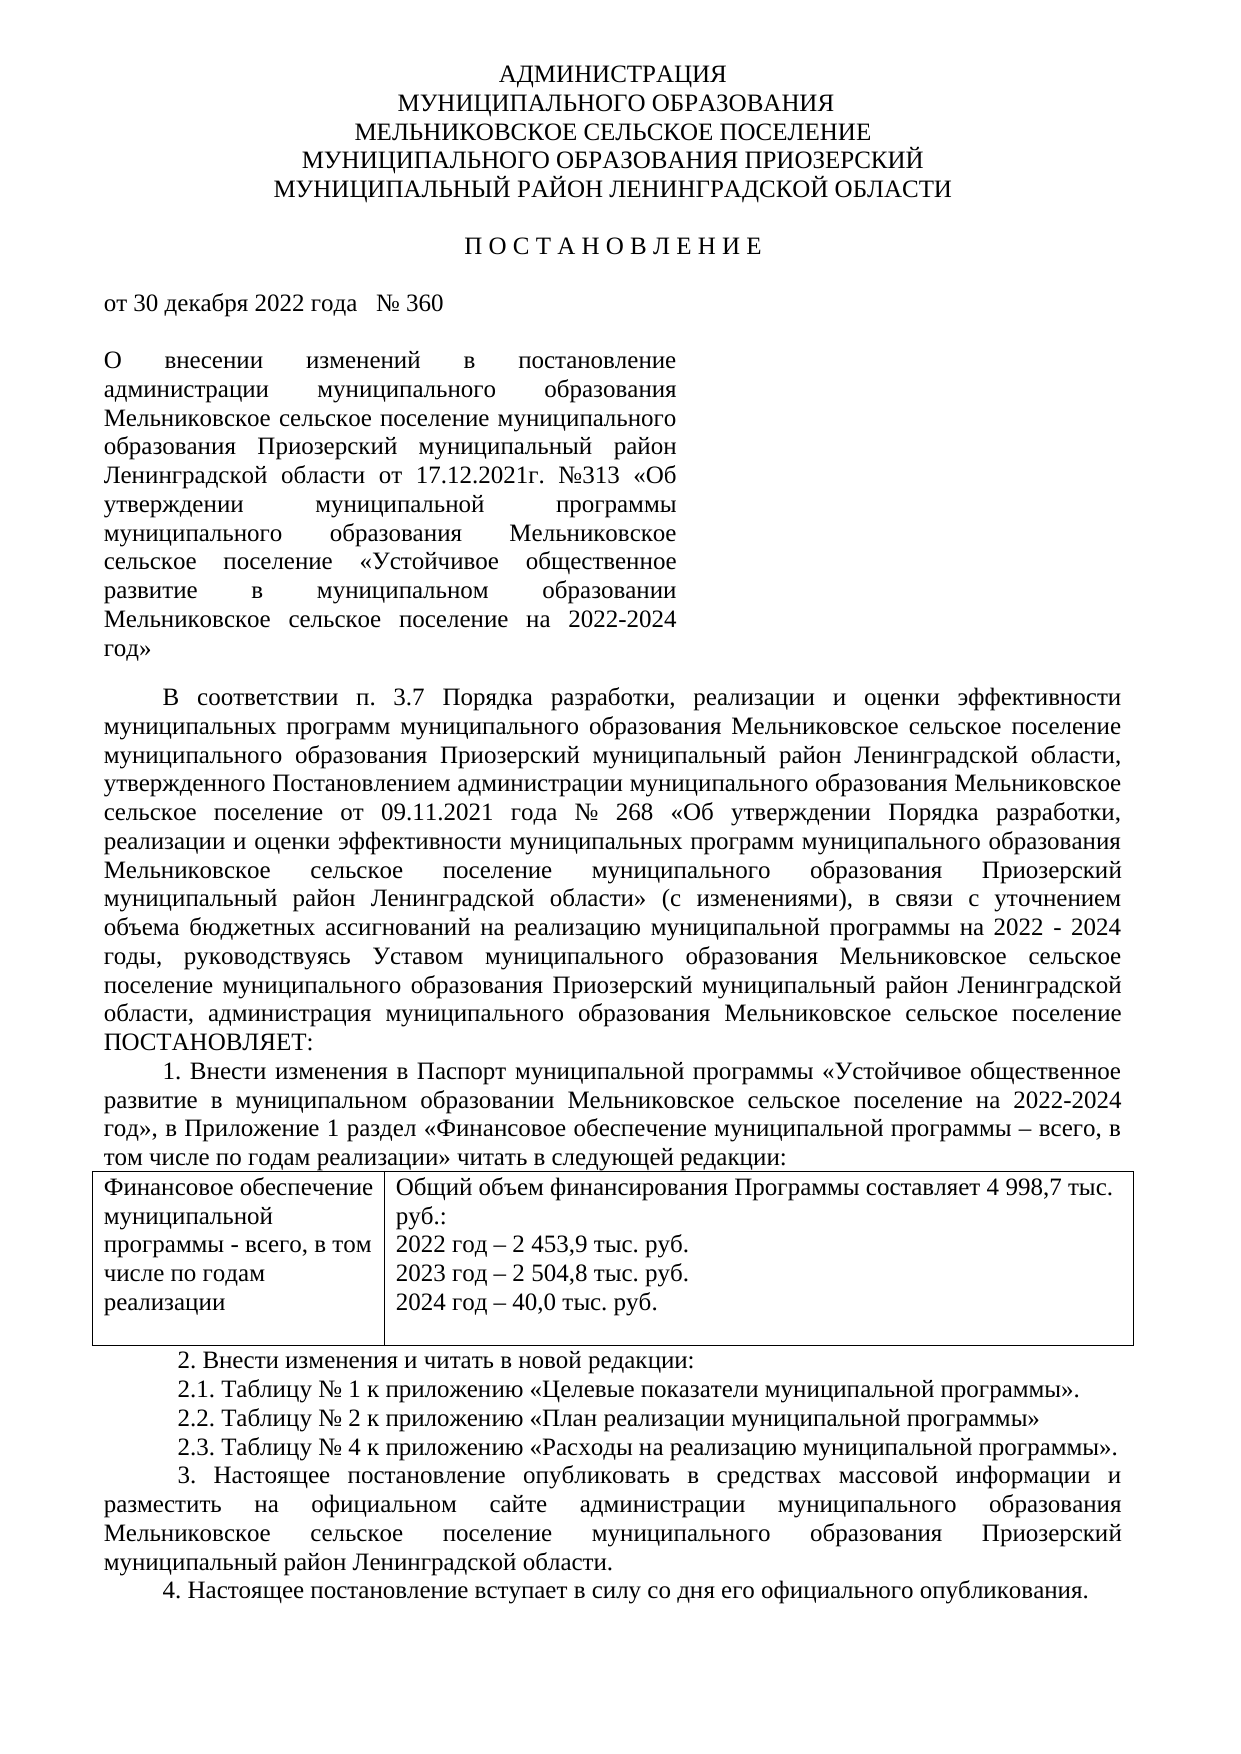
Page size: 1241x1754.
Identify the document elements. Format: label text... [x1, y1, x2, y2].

text 3. Настоящее постановление опубликовать в средствах массовой информации и разместить на официальном сайте администрации муниципального образования Мельниковское сельское поселение муниципального образования Приозерский муниципальный район Ленинградской области. [103, 1461, 1122, 1576]
text МУНИЦИПАЛЬНЫЙ РАЙОН ЛЕНИНГРАДСКОЙ ОБЛАСТИ [103, 174, 1122, 203]
text 4. Настоящее постановление вступает в силу со дня его официального опубликования. [103, 1576, 1122, 1604]
text 1. Внести изменения в Паспорт муниципальной программы «Устойчивое общественное развитие в муниципальном образовании Мельниковское сельское поселение на 2022-2024 год», в Приложение 1 раздел «Финансовое обеспечение муниципальной программы – всего, в том числе по годам реализации» читать в следующей редакции: [103, 1056, 1122, 1171]
text АДМИНИСТРАЦИЯ [103, 59, 1122, 88]
table_header Финансовое обеспечение муниципальной программы - всего, в том числе по годам реализации [93, 1172, 384, 1344]
text МУНИЦИПАЛЬНОГО ОБРАЗОВАНИЯ ПРИОЗЕРСКИЙ [103, 145, 1122, 174]
text П О С Т А Н О В Л Е Н И Е [103, 231, 1122, 260]
text 2.3. Таблицу № 4 к приложению «Расходы на реализацию муниципальной программы». [103, 1432, 1122, 1461]
table_header О внесении изменений в постановление администрации муниципального образования Мельниковское сельское поселение муниципального образования Приозерский муниципальный район Ленинградской области от 17.12.2021г. №313 «Об утверждении муниципальной программы муниципального образования Мельниковское сельское поселение «Устойчивое общественное развитие в муниципальном образовании Мельниковское сельское поселение на 2022-2024 год» [92, 345, 688, 682]
text В соответствии п. 3.7 Порядка разработки, реализации и оценки эффективности муниципальных программ муниципального образования Мельниковское сельское поселение муниципального образования Приозерский муниципальный район Ленинградской области, утвержденного Постановлением администрации муниципального образования Мельниковское сельское поселение от 09.11.2021 года № 268 «Об утверждении Порядка разработки, реализации и оценки эффективности муниципальных программ муниципального образования Мельниковское сельское поселение муниципального образования Приозерский муниципальный район Ленинградской области» (с изменениями), в связи с уточнением объема бюджетных ассигнований на реализацию муниципальной программы на 2022 - 2024 годы, руководствуясь Уставом муниципального образования Мельниковское сельское поселение муниципального образования Приозерский муниципальный район Ленинградской области, администрация муниципального образования Мельниковское сельское поселение ПОСТАНОВЛЯЕТ: [103, 682, 1122, 1056]
text 2. Внести изменения и читать в новой редакции: [103, 1346, 1122, 1374]
text МЕЛЬНИКОВСКОЕ СЕЛЬСКОЕ ПОСЕЛЕНИЕ [103, 117, 1122, 145]
table_header Общий объем финансирования Программы составляет 4 998,7 тыс. руб.: 2022 год – 2 453,9 тыс. руб. 2023 год – 2 504,8 тыс. руб. 2024 год – 40,0 тыс. руб. [385, 1172, 1133, 1344]
text 2.2. Таблицу № 2 к приложению «План реализации муниципальной программы» [103, 1403, 1122, 1432]
text от 30 декабря 2022 года № 360 [103, 288, 1122, 316]
text МУНИЦИПАЛЬНОГО ОБРАЗОВАНИЯ [103, 88, 1122, 117]
text 2.1. Таблицу № 1 к приложению «Целевые показатели муниципальной программы». [103, 1374, 1122, 1403]
